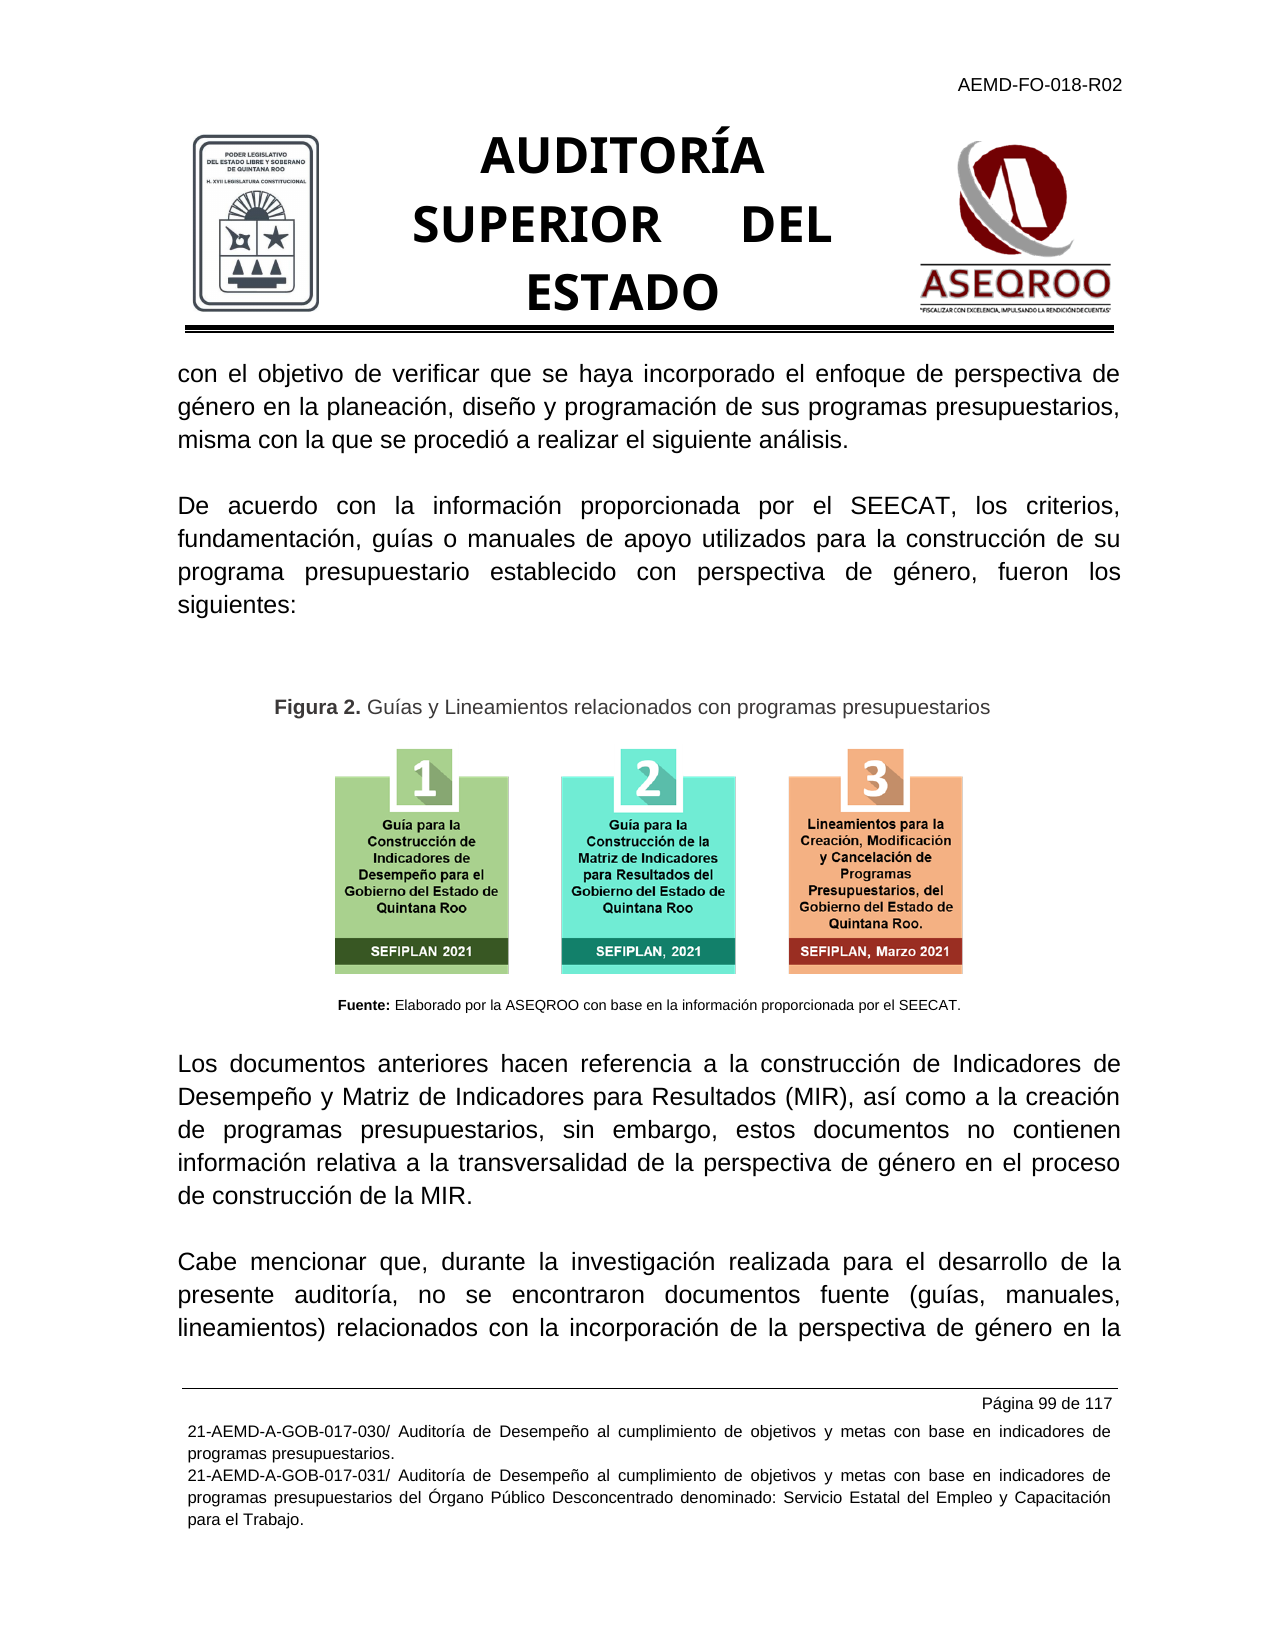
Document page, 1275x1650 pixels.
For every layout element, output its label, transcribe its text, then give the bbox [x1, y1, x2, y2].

picture [335, 742, 965, 974]
text Los documentos anteriores hacen referencia a la construcción de Indicadores de Desempeño y Matriz de Indicadores para Resultados (MIR), así como a la creación de programas presupuestarios, sin embargo, estos documentos no contienen información relativa a la transversalidad de la perspectiva de género en el proceso de construcción de la MIR. [177, 1049, 1122, 1209]
text De acuerdo con la información proporcionada por el SEECAT, los criterios, fundamentación, guías o manuales de apoyo utilizados para la construcción de su programa presupuestario establecido con perspectiva de género, fueron los siguientes: [177, 491, 1122, 619]
text Figura 2. Guías y Lineamientos relacionados con programas presupuestarios [222, 695, 1043, 719]
picture [920, 141, 1111, 313]
picture [192, 134, 319, 312]
text Fuente: Elaborado por la ASEQROO con base en la información proporcionada por el SEECAT. [177, 996, 1122, 1013]
